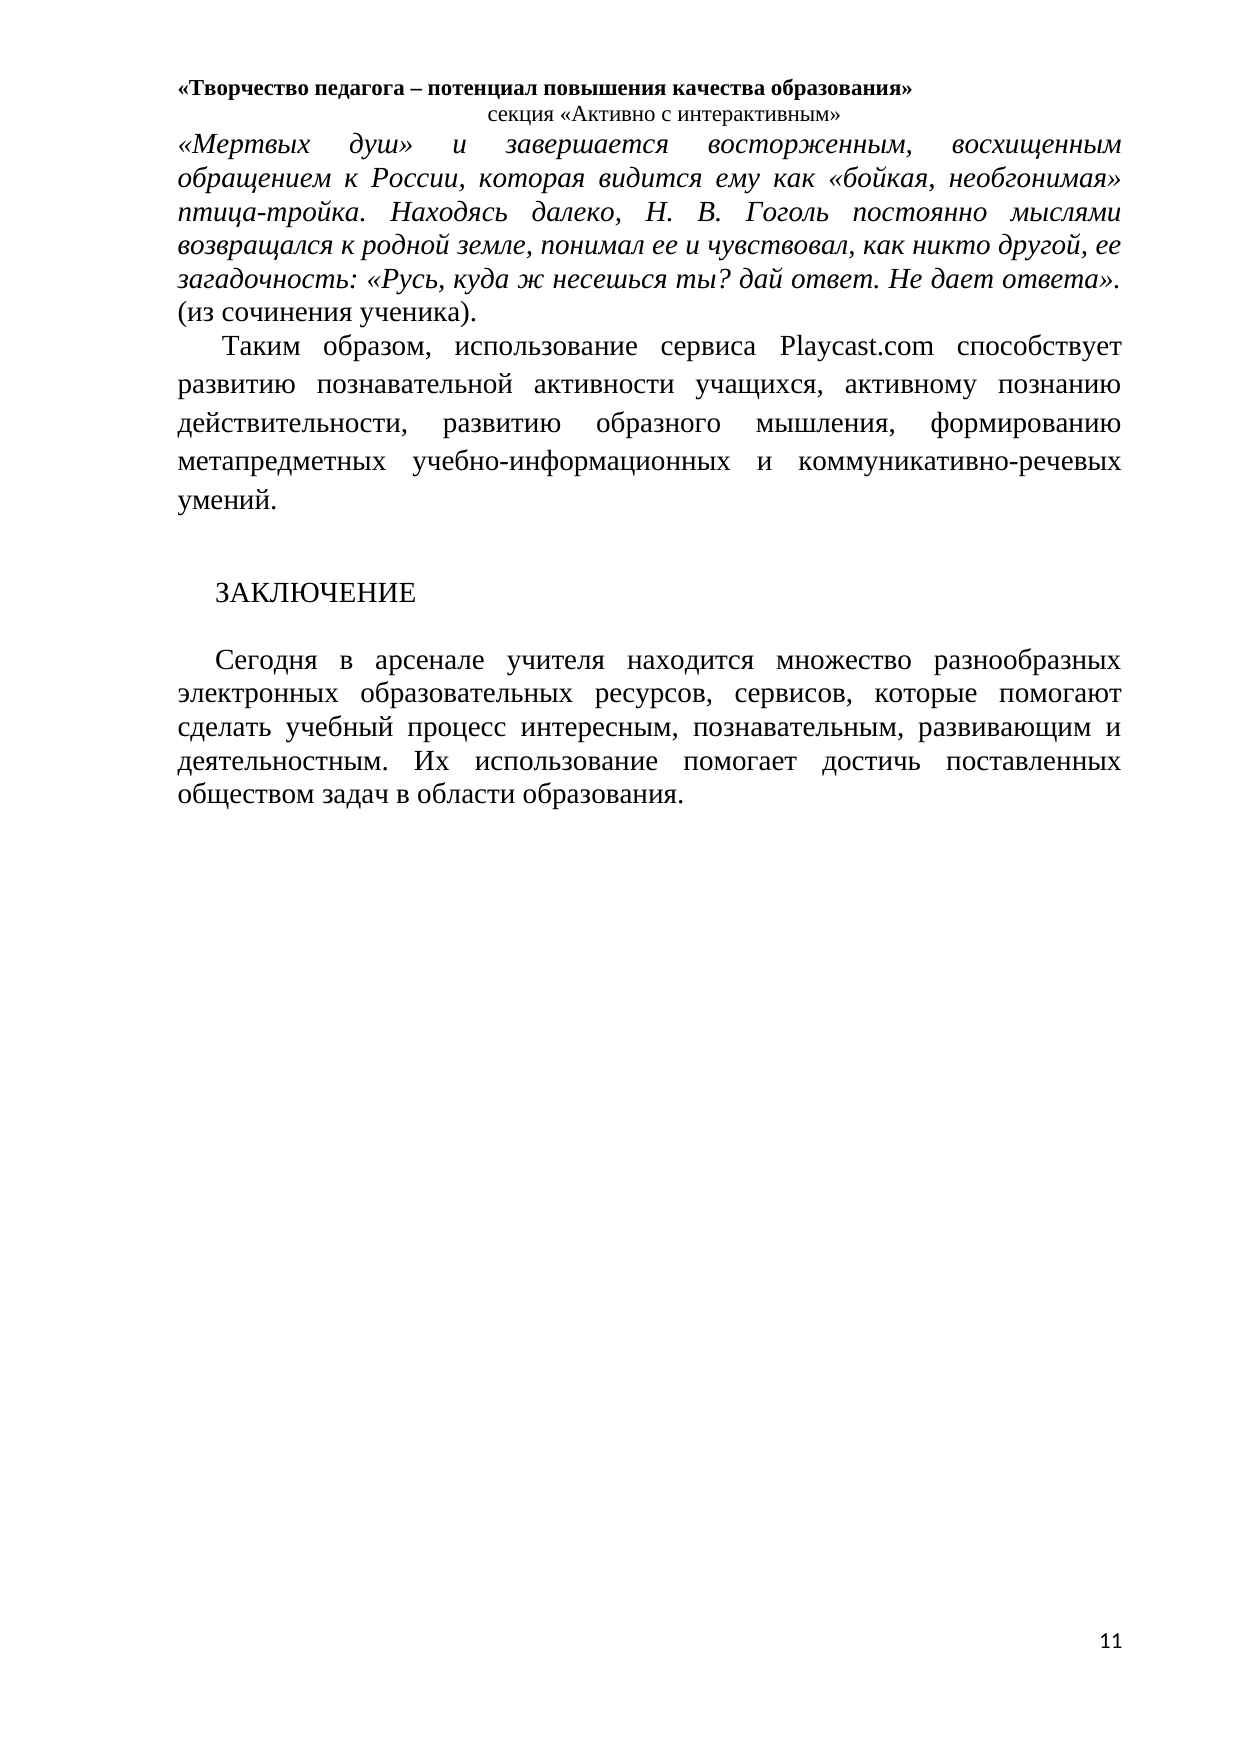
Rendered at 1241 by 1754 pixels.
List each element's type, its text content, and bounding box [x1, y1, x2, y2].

text ЗАКЛЮЧЕНИЕ [177, 575, 1122, 608]
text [177, 127, 1122, 328]
text Таким образом, использование сервиса Playcast.com способствует развитию познавательной активности учащихся, активному познанию действительности, развитию образного мышления, формированию метапредметных учебно-информационных и коммуникативно-речевых умений. [177, 328, 1122, 516]
text Сегодня в арсенале учителя находится множество разнообразных электронных образовательных ресурсов, сервисов, которые помогают сделать учебный процесс интересным, познавательным, развивающим и деятельностным. Их использование помогает достичь поставленных обществом задач в области образования. [177, 642, 1122, 810]
